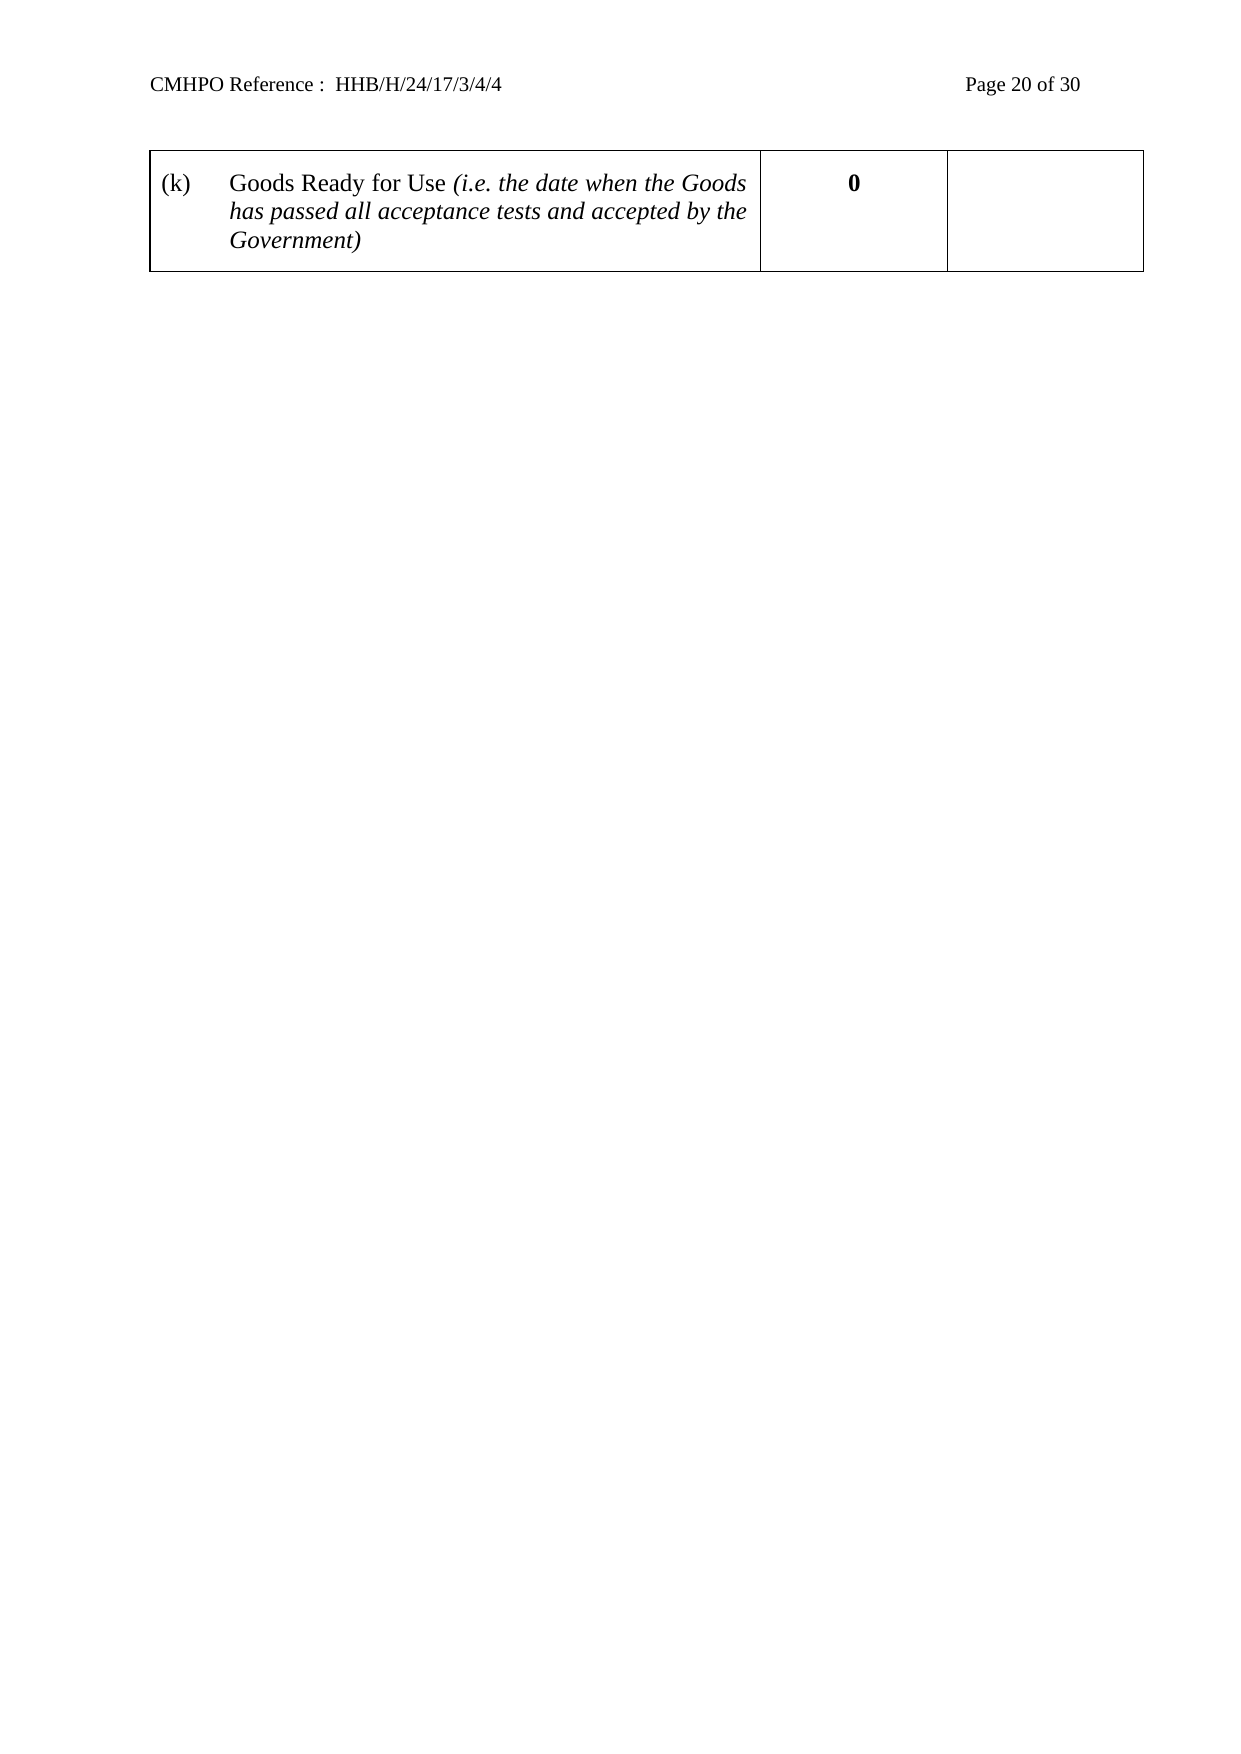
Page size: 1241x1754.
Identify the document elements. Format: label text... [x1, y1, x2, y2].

table_cell [151, 151, 218, 271]
table_cell Goods Ready for Use (i.e. the date when the Goods has passed all acceptance tests and accepted by the Government) [218, 151, 760, 271]
table_cell 0 [761, 151, 947, 271]
table_cell [948, 151, 1143, 271]
